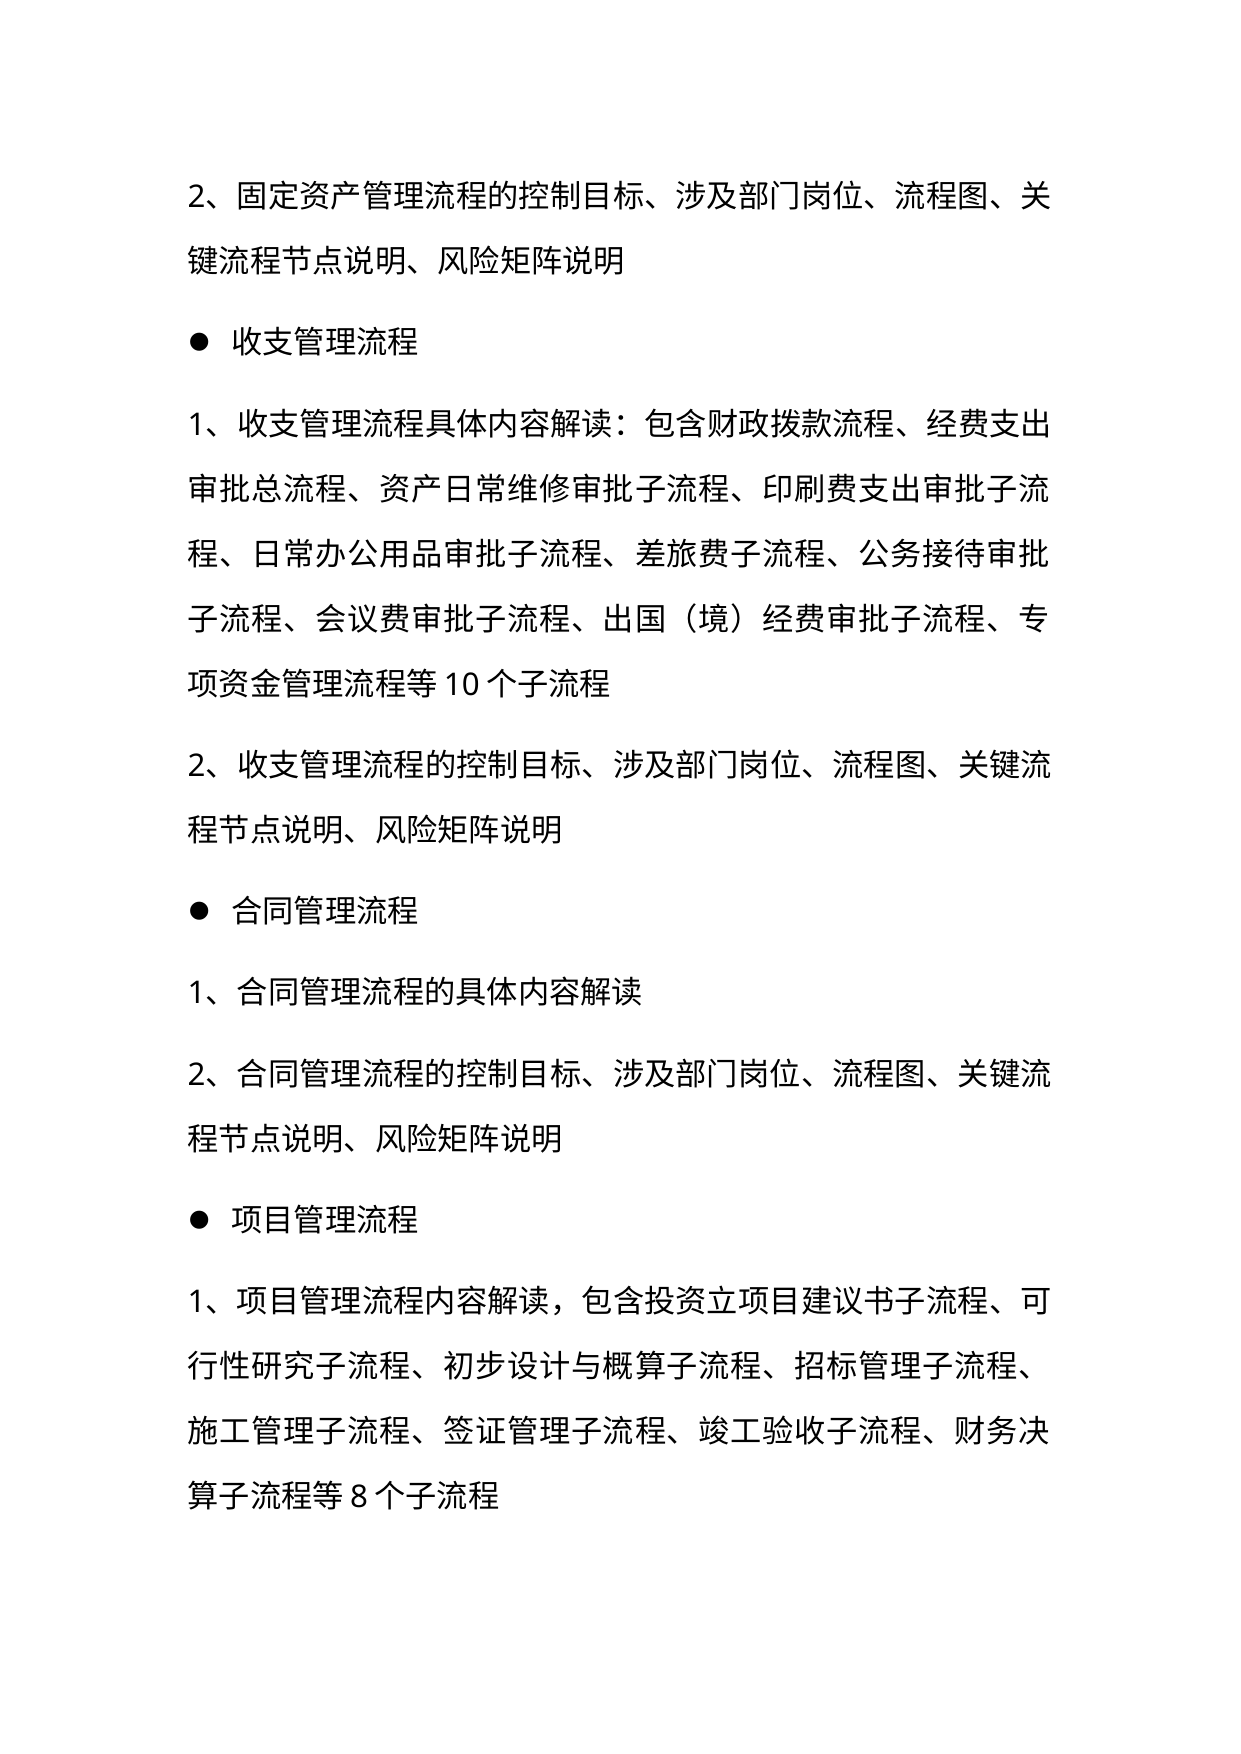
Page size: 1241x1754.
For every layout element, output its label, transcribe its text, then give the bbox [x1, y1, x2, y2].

list 收支管理流程 [187, 308, 1053, 373]
list 项目管理流程 [187, 1185, 1053, 1250]
text 2、收支管理流程的控制目标、涉及部门岗位、流程图、关键流程节点说明、风险矩阵说明 [187, 730, 1053, 860]
text 1、收支管理流程具体内容解读：包含财政拨款流程、经费支出审批总流程、资产日常维修审批子流程、印刷费支出审批子流程、日常办公用品审批子流程、差旅费子流程、公务接待审批子流程、会议费审批子流程、出国（境）经费审批子流程、专项资金管理流程等10个子流程 [187, 389, 1053, 714]
list 固定资产管理流程的控制目标、涉及部门岗位、流程图、关键流程节点说明、风险矩阵说明 [187, 161, 1053, 291]
list 合同管理流程的具体内容解读 [187, 958, 1053, 1023]
list 项目管理流程内容解读，包含投资立项目建议书子流程、可行性研究子流程、初步设计与概算子流程、招标管理子流程、施工管理子流程、签证管理子流程、竣工验收子流程、财务决算子流程等8个子流程 [187, 1266, 1053, 1526]
list 合同管理流程 [187, 876, 1053, 941]
list 合同管理流程的控制目标、涉及部门岗位、流程图、关键流程节点说明、风险矩阵说明 [187, 1039, 1053, 1169]
